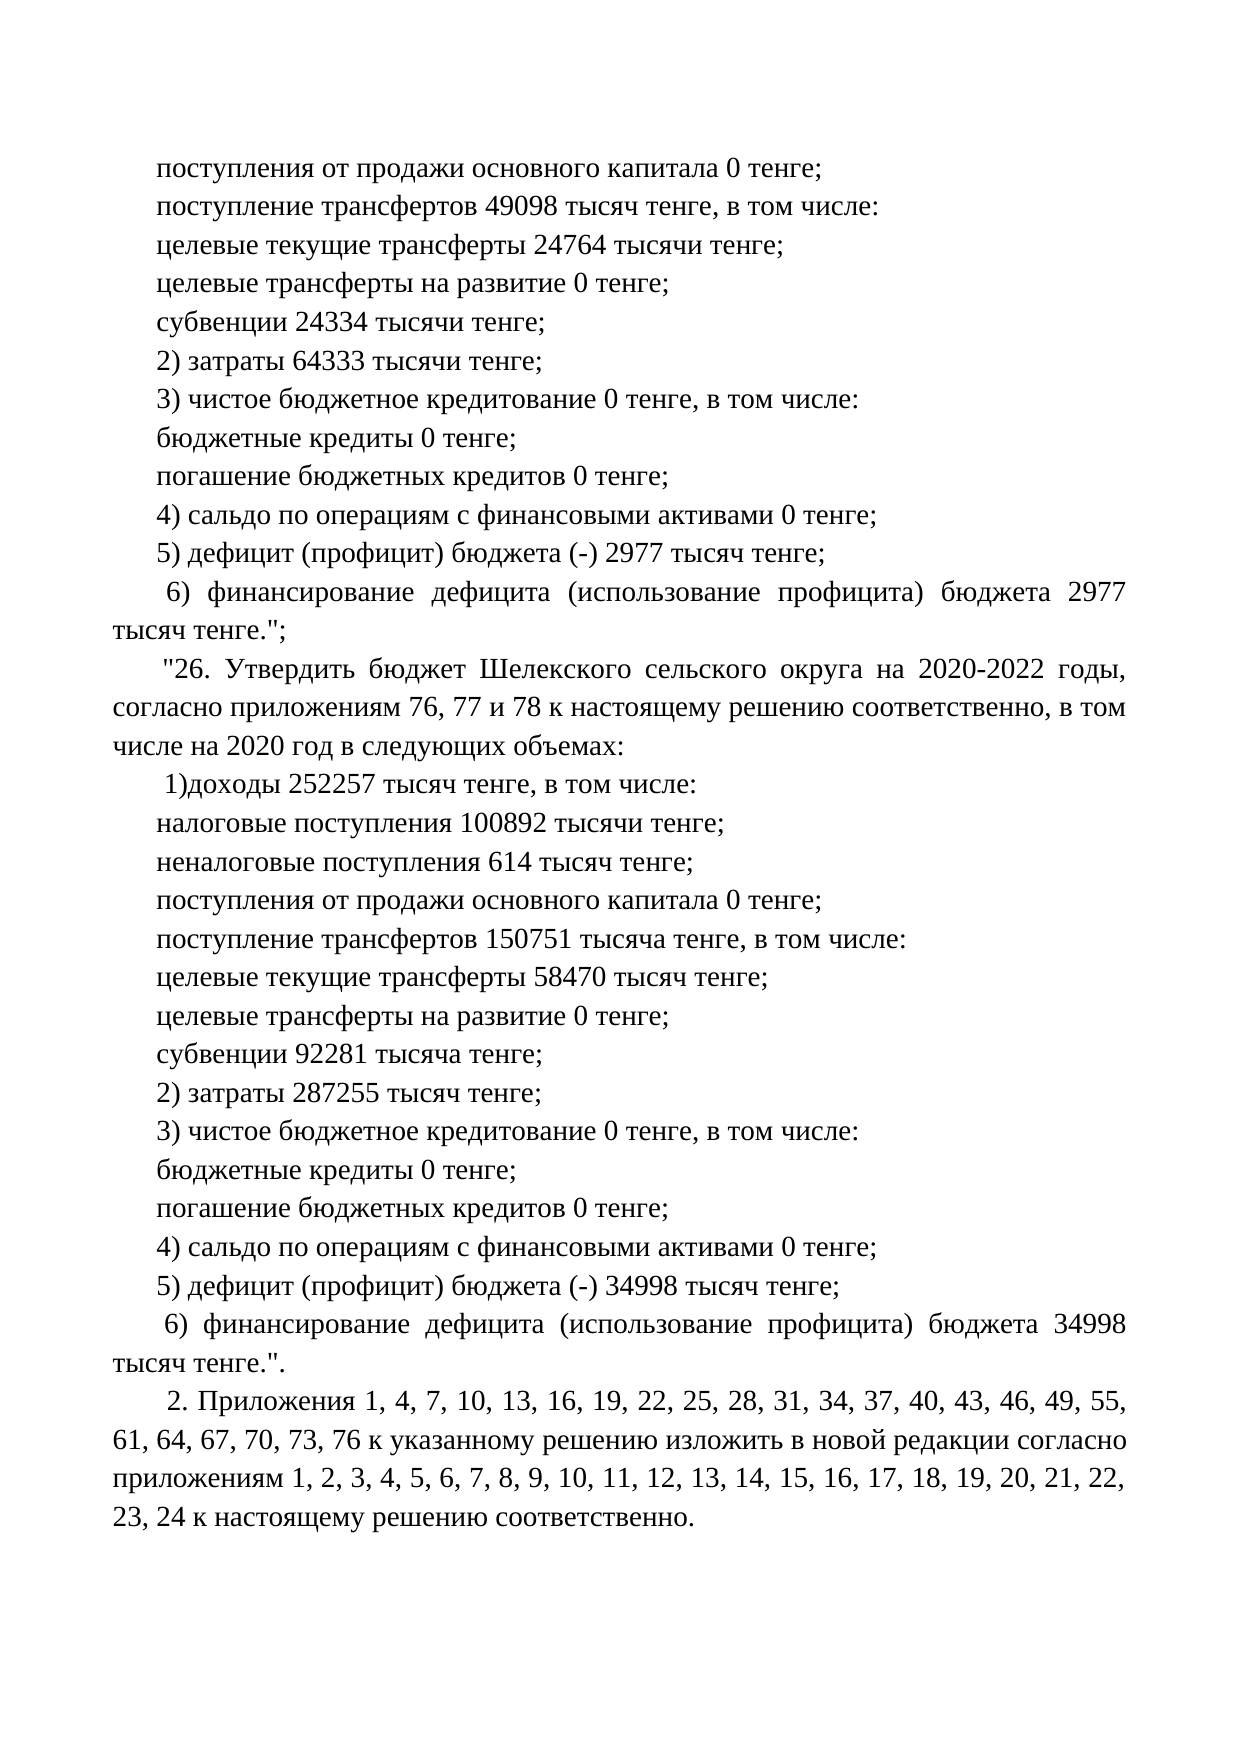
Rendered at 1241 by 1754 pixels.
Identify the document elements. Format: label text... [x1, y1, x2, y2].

text 2) затраты 64333 тысячи тенге; [112, 343, 1128, 376]
text 4) сальдо по операциям с финансовыми активами 0 тенге; [112, 1229, 1128, 1263]
text целевые трансферты на развитие 0 тенге; [112, 266, 1128, 299]
text субвенции 92281 тысяча тенге; [112, 1036, 1128, 1070]
text целевые текущие трансферты 58470 тысяч тенге; [112, 959, 1128, 993]
text "26. Утвердить бюджет Шелекского сельского округа на 2020-2022 годы, согласно приложениям 76, 77 и 78 к настоящему решению соответственно, в том числе на 2020 год в следующих объемах: [112, 651, 1128, 762]
text поступления от продажи основного капитала 0 тенге; [112, 882, 1128, 916]
text 2. Приложения 1, 4, 7, 10, 13, 16, 19, 22, 25, 28, 31, 34, 37, 40, 43, 46, 49, 55, 61, 64, 67, 70, 73, 76 к указанному решению изложить в новой редакции согласно приложениям 1, 2, 3, 4, 5, 6, 7, 8, 9, 10, 11, 12, 13, 14, 15, 16, 17, 18, 19, 20, 21, 22, 23, 24 к настоящему решению соответственно. [112, 1383, 1128, 1532]
text целевые трансферты на развитие 0 тенге; [112, 998, 1128, 1031]
text бюджетные кредиты 0 тенге; [112, 1152, 1128, 1186]
text неналоговые поступления 614 тысяч тенге; [112, 844, 1128, 877]
text погашение бюджетных кредитов 0 тенге; [112, 458, 1128, 492]
text 3) чистое бюджетное кредитование 0 тенге, в том числе: [112, 1113, 1128, 1147]
text поступления от продажи основного капитала 0 тенге; [112, 150, 1128, 183]
text 1)доходы 252257 тысяч тенге, в том числе: [112, 767, 1128, 800]
text налоговые поступления 100892 тысячи тенге; [112, 805, 1128, 839]
text поступление трансфертов 150751 тысяча тенге, в том числе: [112, 921, 1128, 954]
text бюджетные кредиты 0 тенге; [112, 420, 1128, 453]
text поступление трансфертов 49098 тысяч тенге, в том числе: [112, 188, 1128, 222]
text 6) финансирование дефицита (использование профицита) бюджета 34998 тысяч тенге.". [112, 1306, 1128, 1378]
text 3) чистое бюджетное кредитование 0 тенге, в том числе: [112, 381, 1128, 415]
text 5) дефицит (профицит) бюджета (-) 2977 тысяч тенге; [112, 535, 1128, 569]
text погашение бюджетных кредитов 0 тенге; [112, 1191, 1128, 1224]
text 5) дефицит (профицит) бюджета (-) 34998 тысяч тенге; [112, 1268, 1128, 1301]
text 2) затраты 287255 тысяч тенге; [112, 1075, 1128, 1108]
text субвенции 24334 тысячи тенге; [112, 304, 1128, 338]
text 6) финансирование дефицита (использование профицита) бюджета 2977 тысяч тенге."; [112, 574, 1128, 646]
text целевые текущие трансферты 24764 тысячи тенге; [112, 227, 1128, 261]
text 4) сальдо по операциям с финансовыми активами 0 тенге; [112, 497, 1128, 530]
